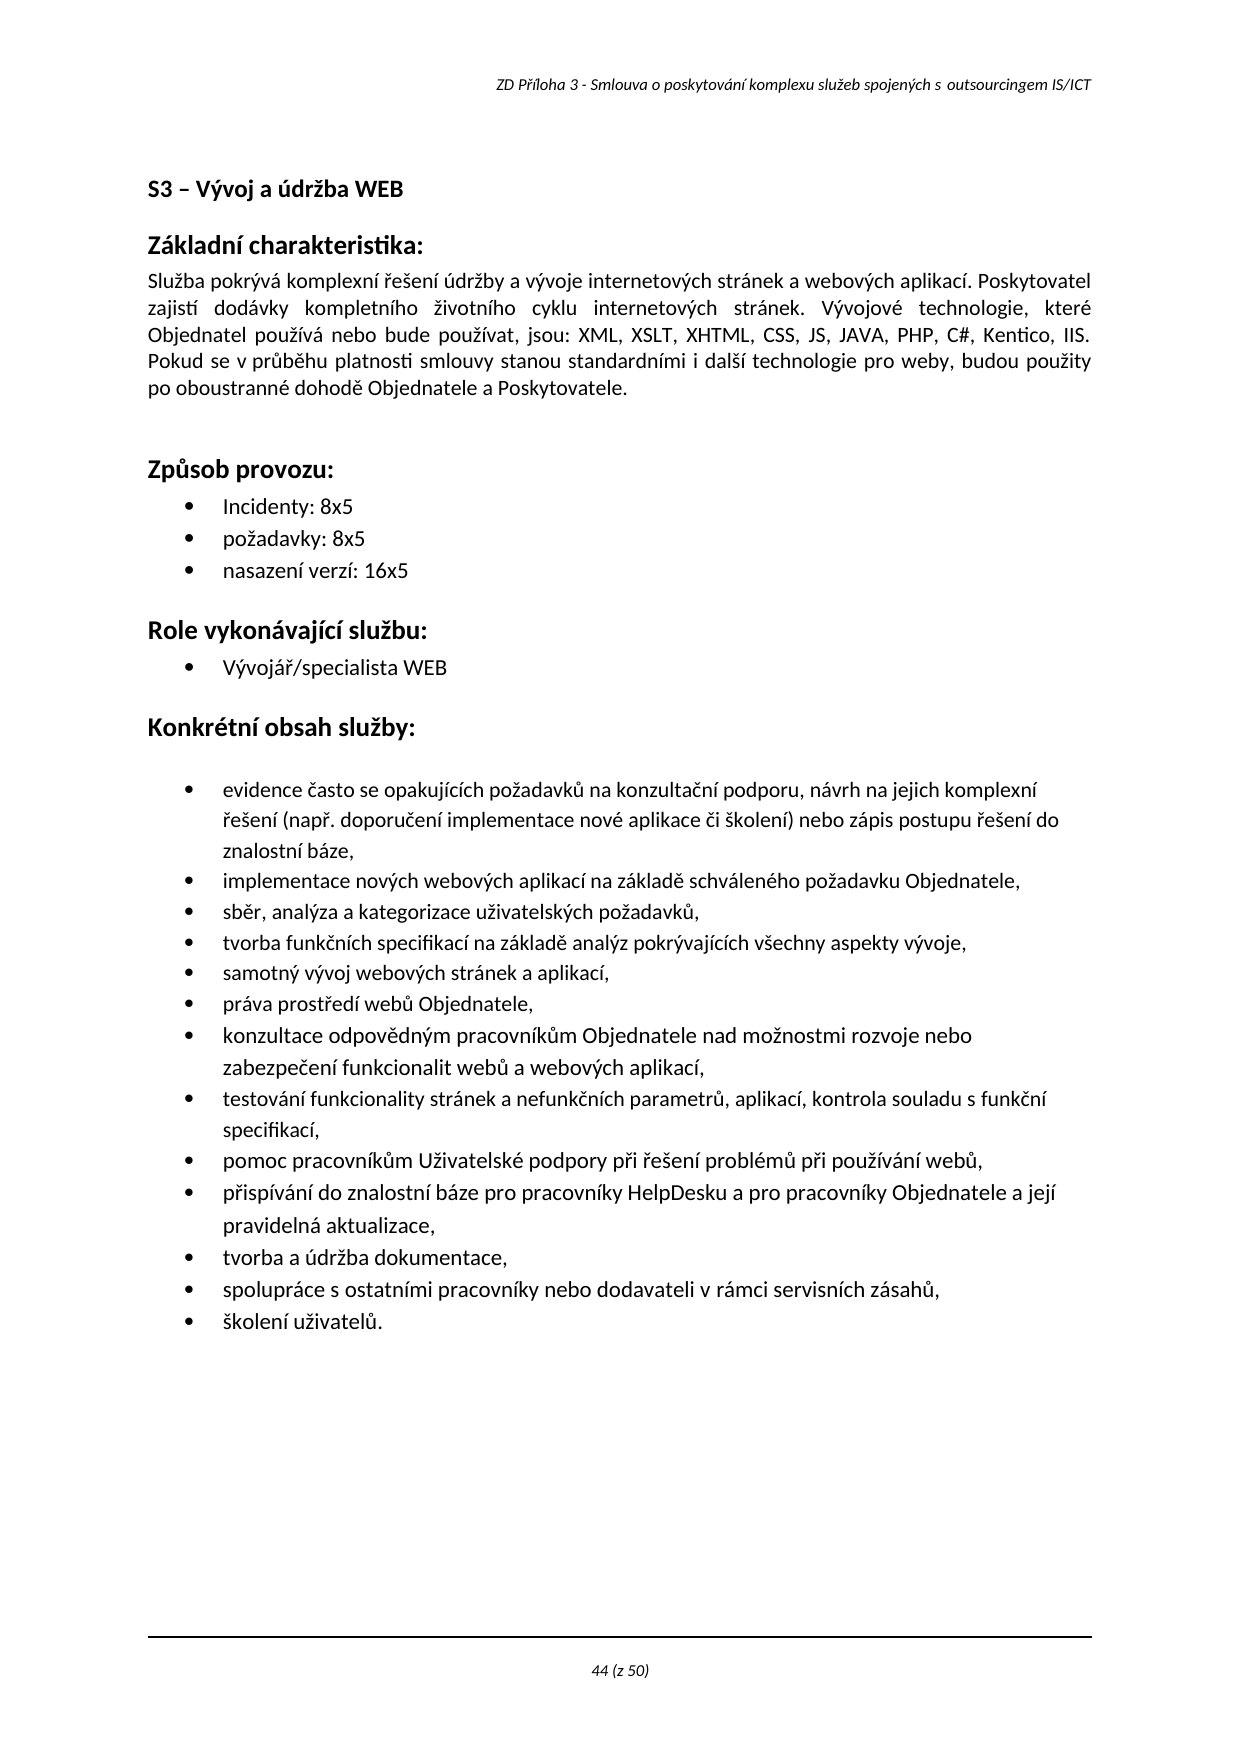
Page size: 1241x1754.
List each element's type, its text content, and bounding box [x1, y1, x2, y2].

subtitle Způsob provozu: [148, 452, 1092, 486]
subtitle S3 – Vývoj a údržba WEB [148, 173, 1092, 203]
list spolupráce s ostatními pracovníky nebo dodavateli v rámci servisních zásahů, [185, 1275, 1092, 1303]
list práva prostředí webů Objednatele, [185, 990, 1092, 1017]
list školení uživatelů. [185, 1307, 1092, 1335]
list přispívání do znalostní báze pro pracovníky HelpDesku a pro pracovníky Objednatele a její pravidelná aktualizace, [185, 1178, 1092, 1239]
list Vývojář/specialista WEB [185, 653, 1092, 681]
list tvorba a údržba dokumentace, [185, 1243, 1092, 1271]
list Incidenty: 8x5 [185, 492, 1092, 520]
list pomoc pracovníkům Uživatelské podpory při řešení problémů při používání webů, [185, 1146, 1092, 1174]
subtitle Role vykonávající službu: [148, 613, 1092, 646]
subtitle Základní charakteristika: [148, 228, 1092, 261]
list implementace nových webových aplikací na základě schváleného požadavku Objednatele, [185, 868, 1092, 894]
list testování funkcionality stránek a nefunkčních parametrů, aplikací, kontrola souladu s funkční specifikací, [185, 1085, 1092, 1142]
list nasazení verzí: 16x5 [185, 556, 1092, 584]
list tvorba funkčních specifikací na základě analýz pokrývajících všechny aspekty vývoje, [185, 929, 1092, 956]
list samotný vývoj webových stránek a aplikací, [185, 959, 1092, 986]
list evidence často se opakujících požadavků na konzultační podporu, návrh na jejich komplexní řešení (např. doporučení implementace nové aplikace či školení) nebo zápis postupu řešení do znalostní báze, [185, 776, 1092, 864]
text Služba pokrývá komplexní řešení údržby a vývoje internetových stránek a webových aplikací. Poskytovatel zajistí dodávky kompletního životního cyklu internetových stránek. Vývojové technologie, které Objednatel používá nebo bude používat, jsou: XML, XSLT, XHTML, CSS, JS, JAVA, PHP, C#, Kentico, IIS. Pokud se v průběhu platnosti smlouvy stanou standardními i další technologie pro weby, budou použity po oboustranné dohodě Objednatele a Poskytovatele. [148, 267, 1092, 401]
list požadavky: 8x5 [185, 524, 1092, 552]
list konzultace odpovědným pracovníkům Objednatele nad možnostmi rozvoje nebo zabezpečení funkcionalit webů a webových aplikací, [185, 1021, 1092, 1081]
list sběr, analýza a kategorizace uživatelských požadavků, [185, 898, 1092, 925]
subtitle Konkrétní obsah služby: [148, 710, 1092, 743]
